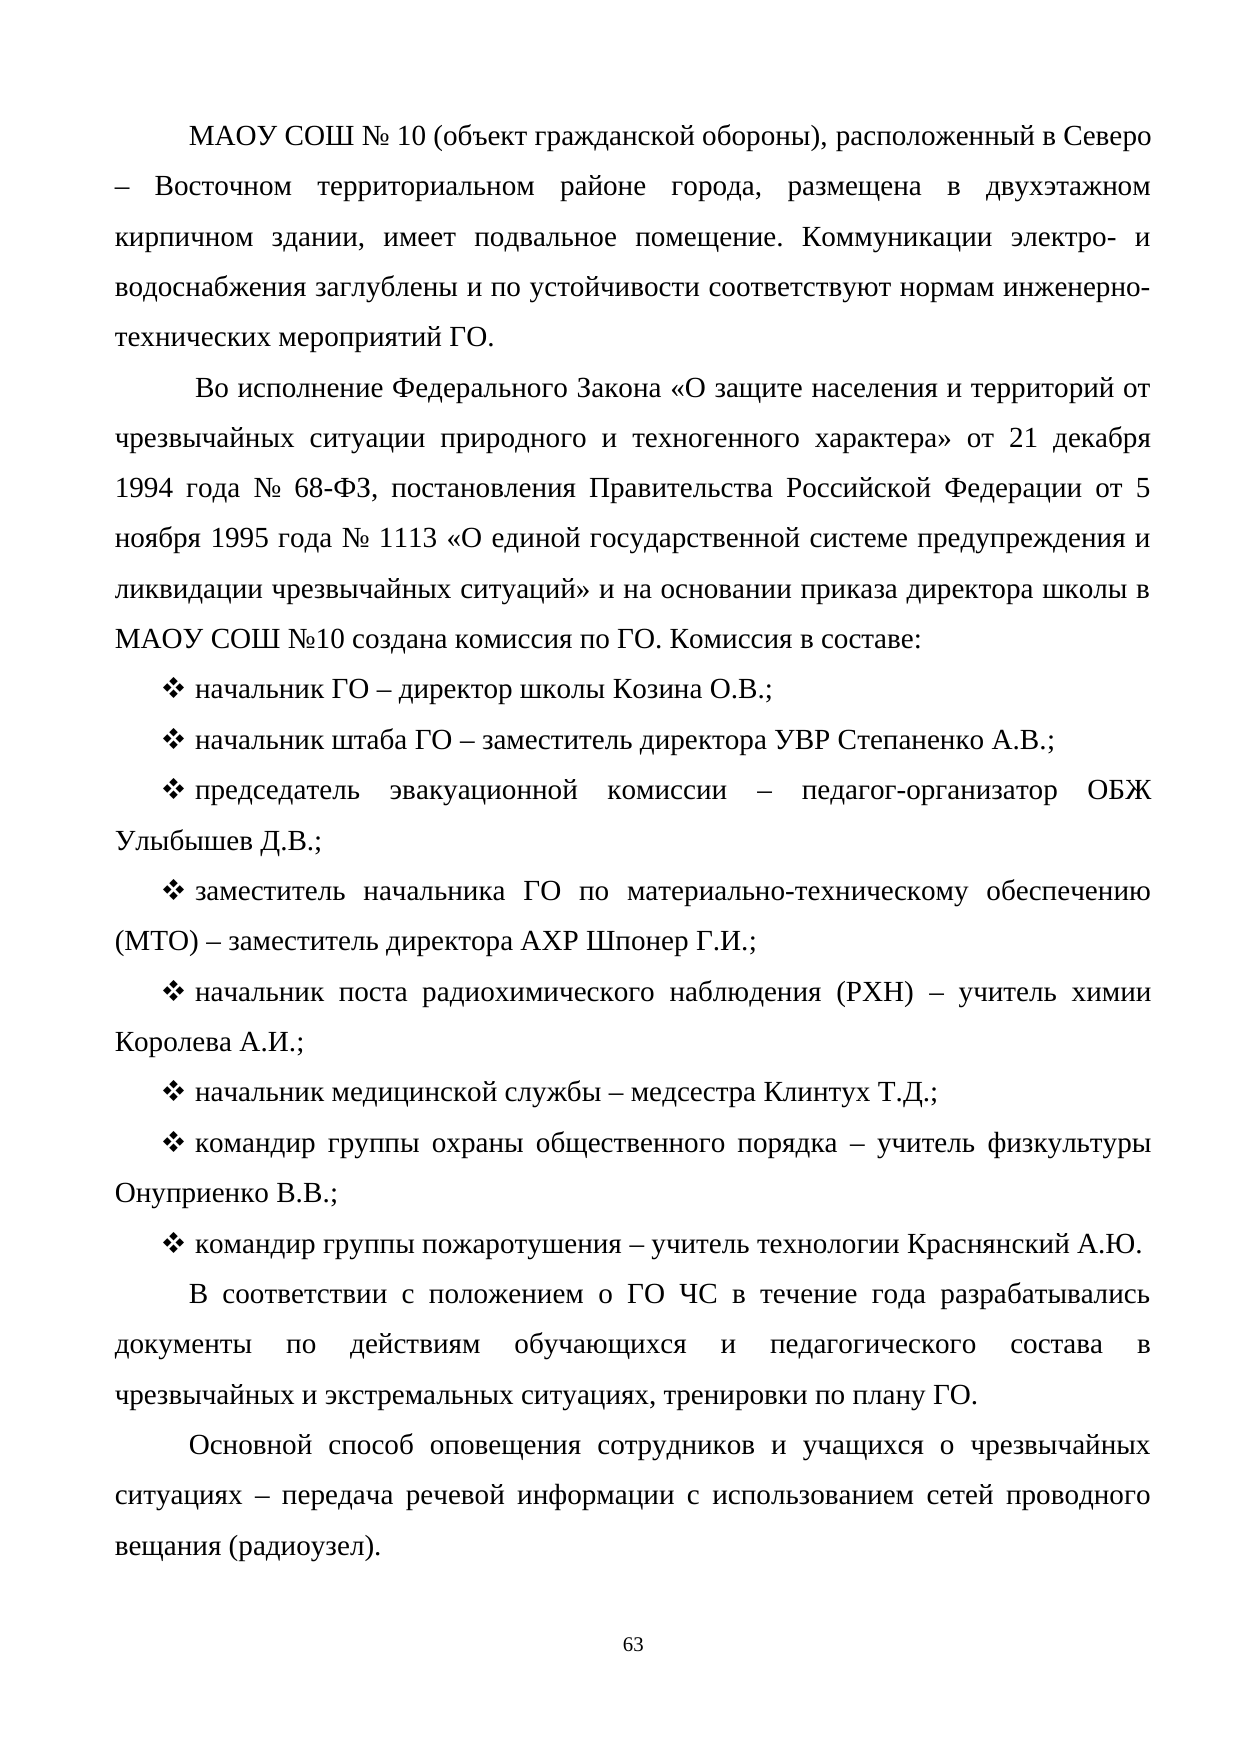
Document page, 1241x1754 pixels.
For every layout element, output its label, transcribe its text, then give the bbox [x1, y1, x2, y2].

text В соответствии с положением о ГО ЧС в течение года разрабатывались документы по действиям обучающихся и педагогического состава в чрезвычайных и экстремальных ситуациях, тренировки по плану ГО. [114, 1276, 1152, 1410]
list начальник штаба ГО – заместитель директора УВР Степаненко А.В.; [114, 722, 1152, 756]
text МАОУ СОШ № 10 (объект гражданской обороны), расположенный в Северо – Восточном территориальном районе города, размещена в двухэтажном кирпичном здании, имеет подвальное помещение. Коммуникации электро- и водоснабжения заглублены и по устойчивости соответствуют нормам инженерно-технических мероприятий ГО. [114, 118, 1152, 353]
list начальник ГО – директор школы Козина О.В.; [114, 672, 1152, 705]
list командир группы охраны общественного порядка – учитель физкультуры Онуприенко В.В.; [114, 1125, 1152, 1209]
text Основной способ оповещения сотрудников и учащихся о чрезвычайных ситуациях – передача речевой информации с использованием сетей проводного вещания (радиоузел). [114, 1427, 1152, 1561]
list заместитель начальника ГО по материально-техническому обеспечению (МТО) – заместитель директора АХР Шпонер Г.И.; [114, 873, 1152, 957]
list начальник медицинской службы – медсестра Клинтух Т.Д.; [114, 1074, 1152, 1108]
list командир группы пожаротушения – учитель технологии Краснянский А.Ю. [114, 1226, 1152, 1259]
list председатель эвакуационной комиссии – педагог-организатор ОБЖ Улыбышев Д.В.; [114, 772, 1152, 856]
text Во исполнение Федерального Закона «О защите населения и территорий от чрезвычайных ситуации природного и техногенного характера» от 21 декабря 1994 года № 68-ФЗ, постановления Правительства Российской Федерации от 5 ноября 1995 года № 1113 «О единой государственной системе предупреждения и ликвидации чрезвычайных ситуаций» и на основании приказа директора школы в МАОУ СОШ №10 создана комиссия по ГО. Комиссия в составе: [114, 370, 1152, 655]
list начальник поста радиохимического наблюдения (РХН) – учитель химии Королева А.И.; [114, 974, 1152, 1058]
